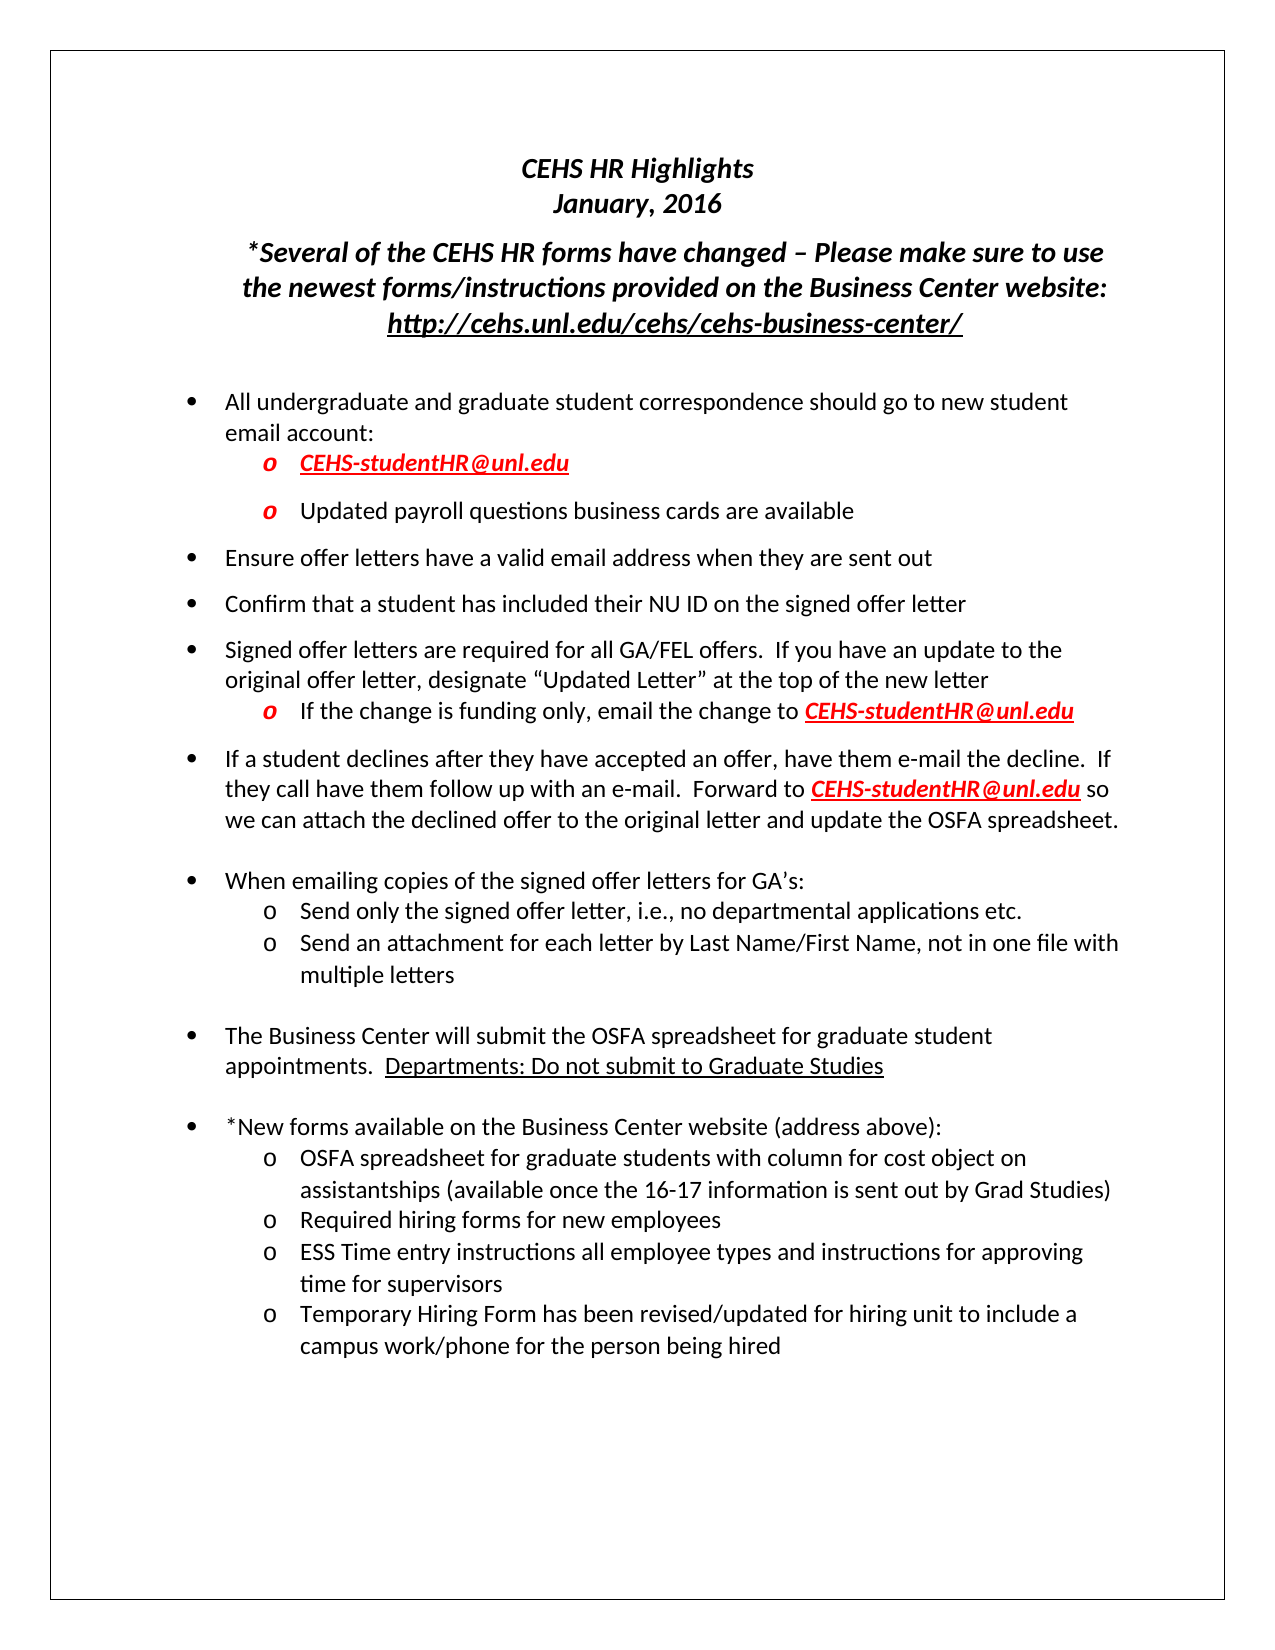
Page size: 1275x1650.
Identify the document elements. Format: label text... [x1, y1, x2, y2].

list Ensure offer letters have a valid email address when they are sent out [187, 543, 1125, 573]
list OSFA spreadsheet for graduate students with column for cost object on assistantships (available once the 16-17 information is sent out by Grad Studies) [262, 1142, 1125, 1204]
text CEHS HR Highlights [150, 150, 1125, 186]
list ESS Time entry instructions all employee types and instructions for approving time for supervisors [262, 1236, 1125, 1298]
list If a student declines after they have accepted an offer, have them e-mail the decline. If they call have them follow up with an e-mail. Forward to CEHS-studentHR@unl.edu so we can attach the declined offer to the original letter and update the OSFA spreadsheet. [187, 743, 1125, 834]
list Temporary Hiring Form has been revised/updated for hiring unit to include a campus work/phone for the person being hired [262, 1298, 1125, 1361]
list Send an attachment for each letter by Last Name/First Name, not in one file with multiple letters [262, 927, 1125, 989]
list When emailing copies of the signed offer letters for GA’s: [187, 865, 1125, 895]
list The Business Center will submit the OSFA spreadsheet for graduate student appointments. Departments: Do not submit to Graduate Studies [187, 1020, 1125, 1081]
list Confirm that a student has included their NU ID on the signed offer letter [187, 588, 1125, 619]
list Send only the signed offer letter, i.e., no departmental applications etc. [262, 895, 1125, 927]
list Required hiring forms for new employees [262, 1204, 1125, 1236]
list CEHS-studentHR@unl.edu [262, 447, 1125, 479]
text January, 2016 [150, 186, 1125, 221]
list Updated payroll questions business cards are available [262, 495, 1125, 527]
list If the change is funding only, email the change to CEHS-studentHR@unl.edu [262, 695, 1125, 727]
list All undergraduate and graduate student correspondence should go to new student email account: [187, 386, 1125, 447]
list *Several of the CEHS HR forms have changed – Please make sure to use the newest forms/instructions provided on the Business Center website: http://cehs.unl.edu/cehs/cehs-business-center/ [225, 234, 1125, 341]
list Signed offer letters are required for all GA/FEL offers. If you have an update to the original offer letter, designate “Updated Letter” at the top of the new letter [187, 634, 1125, 695]
list *New forms available on the Business Center website (address above): [187, 1111, 1125, 1142]
